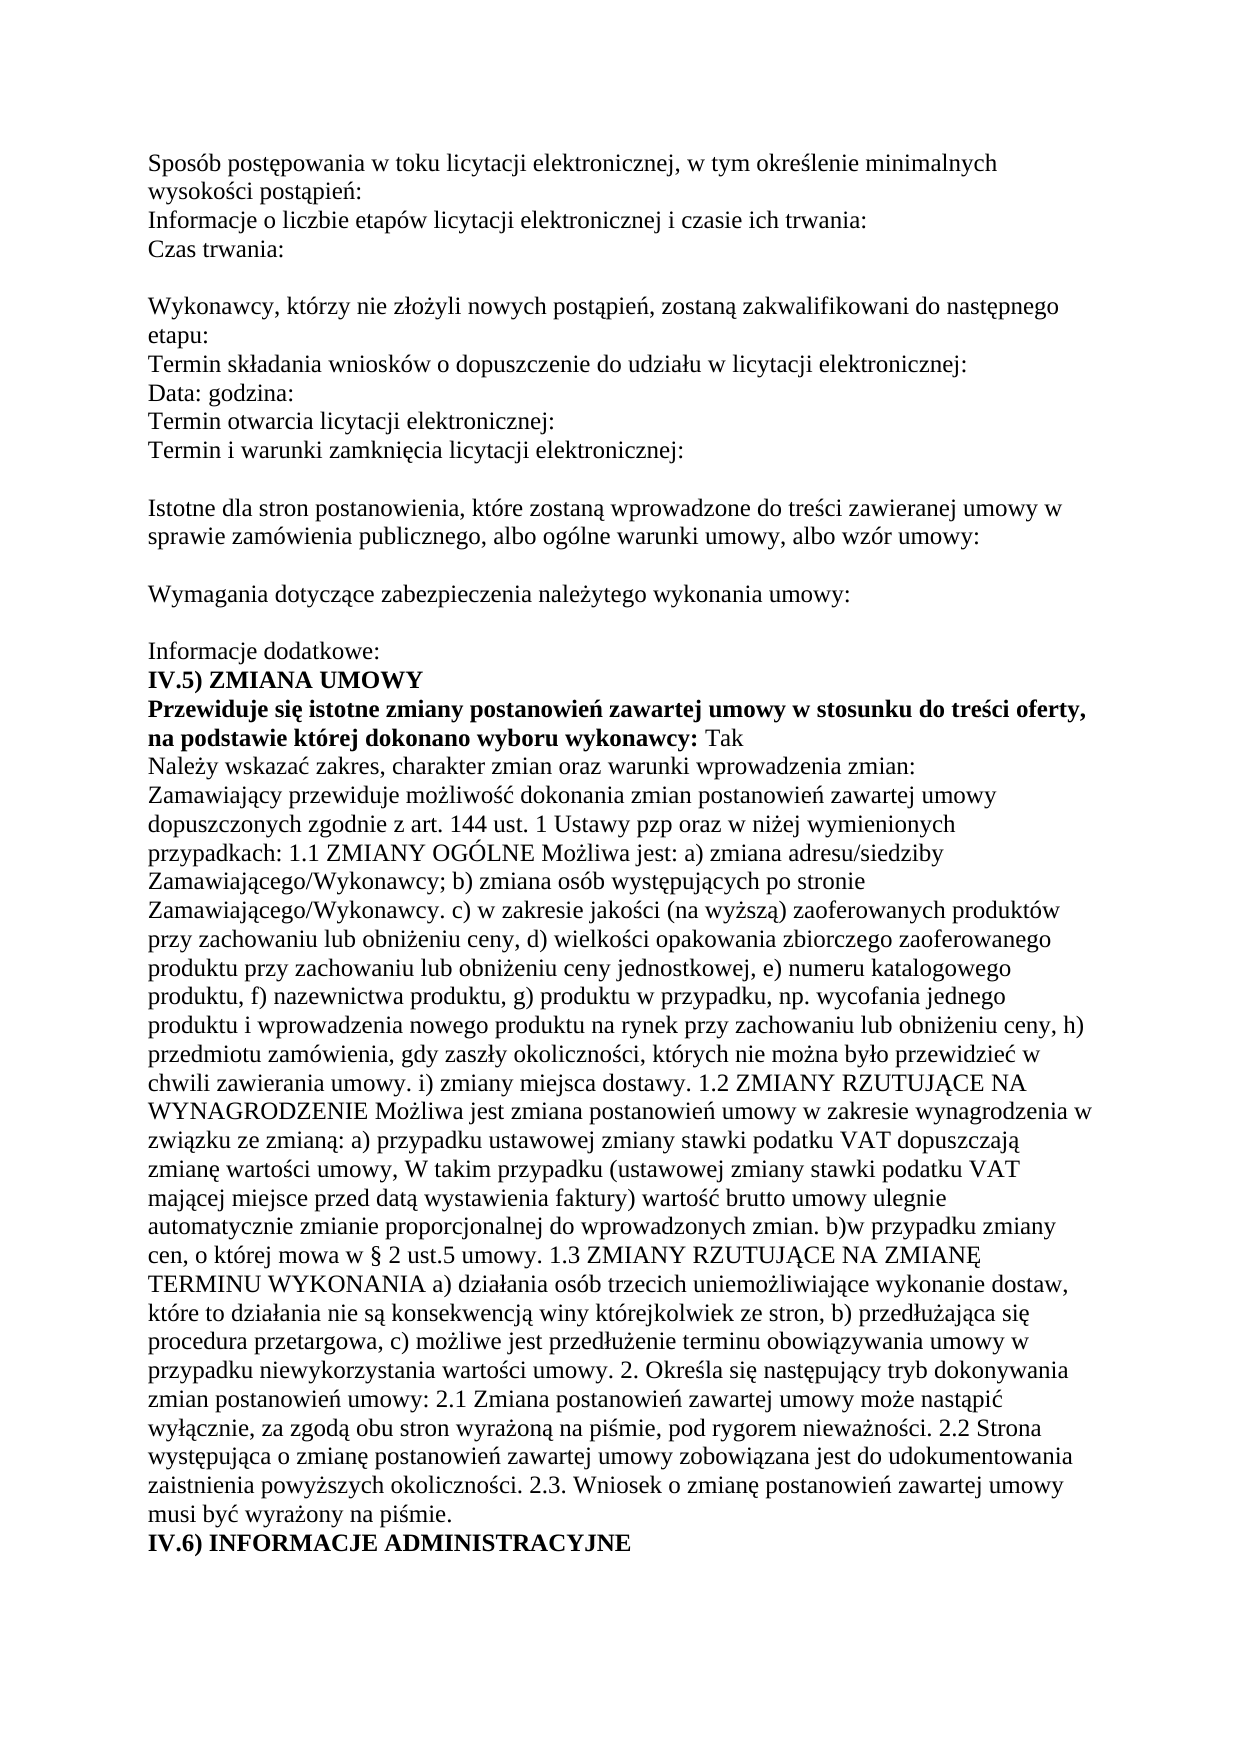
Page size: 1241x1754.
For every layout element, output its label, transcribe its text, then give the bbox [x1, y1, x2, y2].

text Czas trwania: Wykonawcy, którzy nie złożyli nowych postąpień, zostaną zakwalifikowani do następnego etapu: [148, 234, 1093, 349]
text Wymagania dotyczące zabezpieczenia należytego wykonania umowy: [148, 550, 1093, 608]
text Termin składania wniosków o dopuszczenie do udziału w licytacji elektronicznej: Data: godzina: Termin otwarcia licytacji elektronicznej: [148, 349, 1093, 435]
text Termin i warunki zamknięcia licytacji elektronicznej: [148, 435, 1093, 464]
text Informacje o liczbie etapów licytacji elektronicznej i czasie ich trwania: [148, 205, 1093, 234]
text Informacje dodatkowe: [148, 608, 1093, 665]
text Sposób postępowania w toku licytacji elektronicznej, w tym określenie minimalnych wysokości postąpień: [148, 148, 1093, 205]
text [148, 665, 1093, 1585]
text Istotne dla stron postanowienia, które zostaną wprowadzone do treści zawieranej umowy w sprawie zamówienia publicznego, albo ogólne warunki umowy, albo wzór umowy: [148, 464, 1093, 550]
